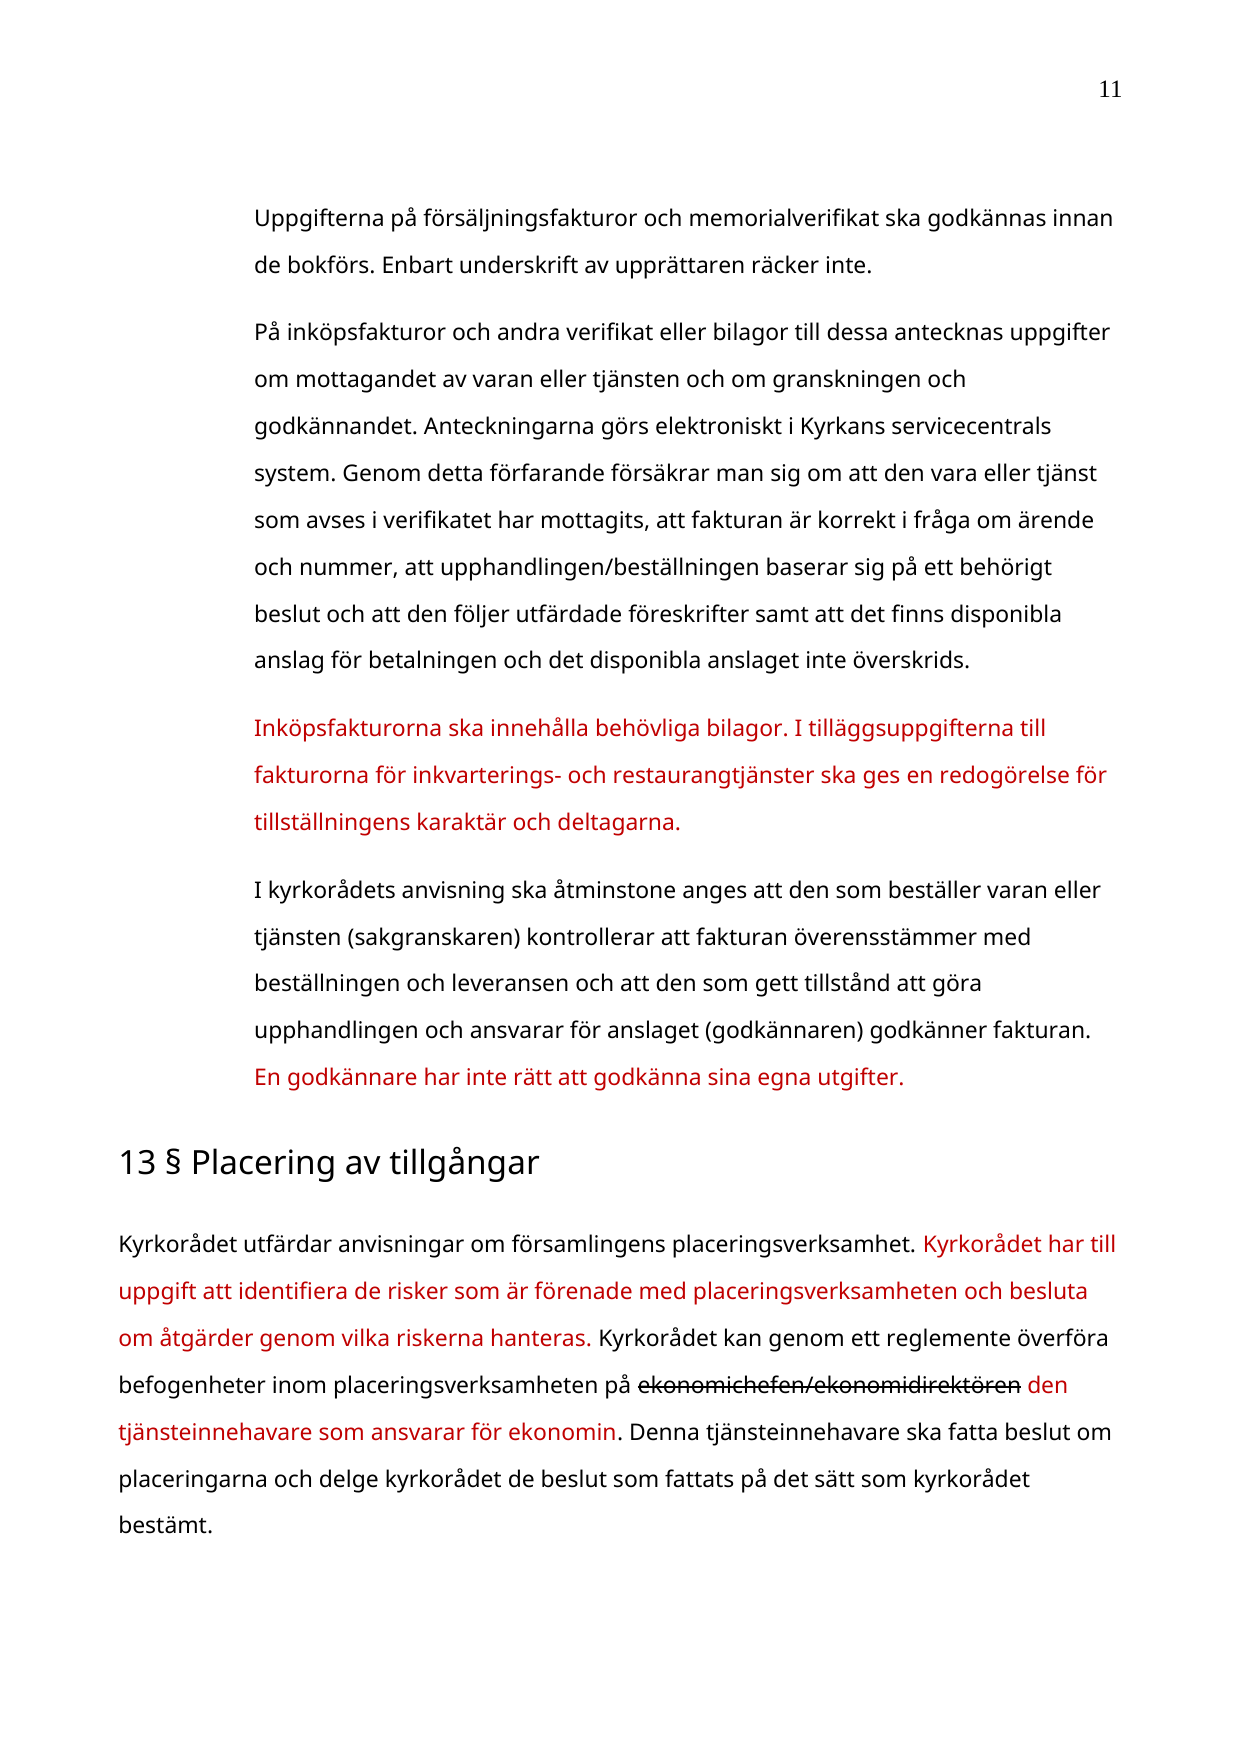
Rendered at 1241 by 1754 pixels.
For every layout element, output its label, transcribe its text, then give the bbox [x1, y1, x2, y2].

text I kyrkorådets anvisning ska åtminstone anges att den som beställer varan eller tjänsten (sakgranskaren) kontrollerar att fakturan överensstämmer med beställningen och leveransen och att den som gett tillstånd att göra upphandlingen och ansvarar för anslaget (godkännaren) godkänner fakturan. En godkännare har inte rätt att godkänna sina egna utgifter. [254, 873, 1122, 1092]
text Uppgifterna på försäljningsfakturor och memorialverifikat ska godkännas innan de bokförs. Enbart underskrift av upprättaren räcker inte. [254, 202, 1122, 280]
text På inköpsfakturor och andra verifikat eller bilagor till dessa antecknas uppgifter om mottagandet av varan eller tjänsten och om granskningen och godkännandet. Anteckningarna görs elektroniskt i Kyrkans servicecentrals system. Genom detta förfarande försäkrar man sig om att den vara eller tjänst som avses i verifikatet har mottagits, att fakturan är korrekt i fråga om ärende och nummer, att upphandlingen/beställningen baserar sig på ett behörigt beslut och att den följer utfärdade föreskrifter samt att det finns disponibla anslag för betalningen och det disponibla anslaget inte överskrids. [254, 316, 1122, 676]
text Inköpsfakturorna ska innehålla behövliga bilagor. I tilläggsuppgifterna till fakturorna för inkvarterings- och restaurangtjänster ska ges en redogörelse för tillställningens karaktär och deltagarna. [254, 712, 1122, 837]
subtitle 13 § Placering av tillgångar [118, 1139, 1122, 1184]
text Kyrkorådet utfärdar anvisningar om församlingens placeringsverksamhet. Kyrkorådet har till uppgift att identifiera de risker som är förenade med placeringsverksamheten och besluta om åtgärder genom vilka riskerna hanteras. Kyrkorådet kan genom ett reglemente överföra befogenheter inom placeringsverksamheten på ekonomichefen/ekonomidirektören den tjänsteinnehavare som ansvarar för ekonomin. Denna tjänsteinnehavare ska fatta beslut om placeringarna och delge kyrkorådet de beslut som fattats på det sätt som kyrkorådet bestämt. [118, 1228, 1122, 1541]
